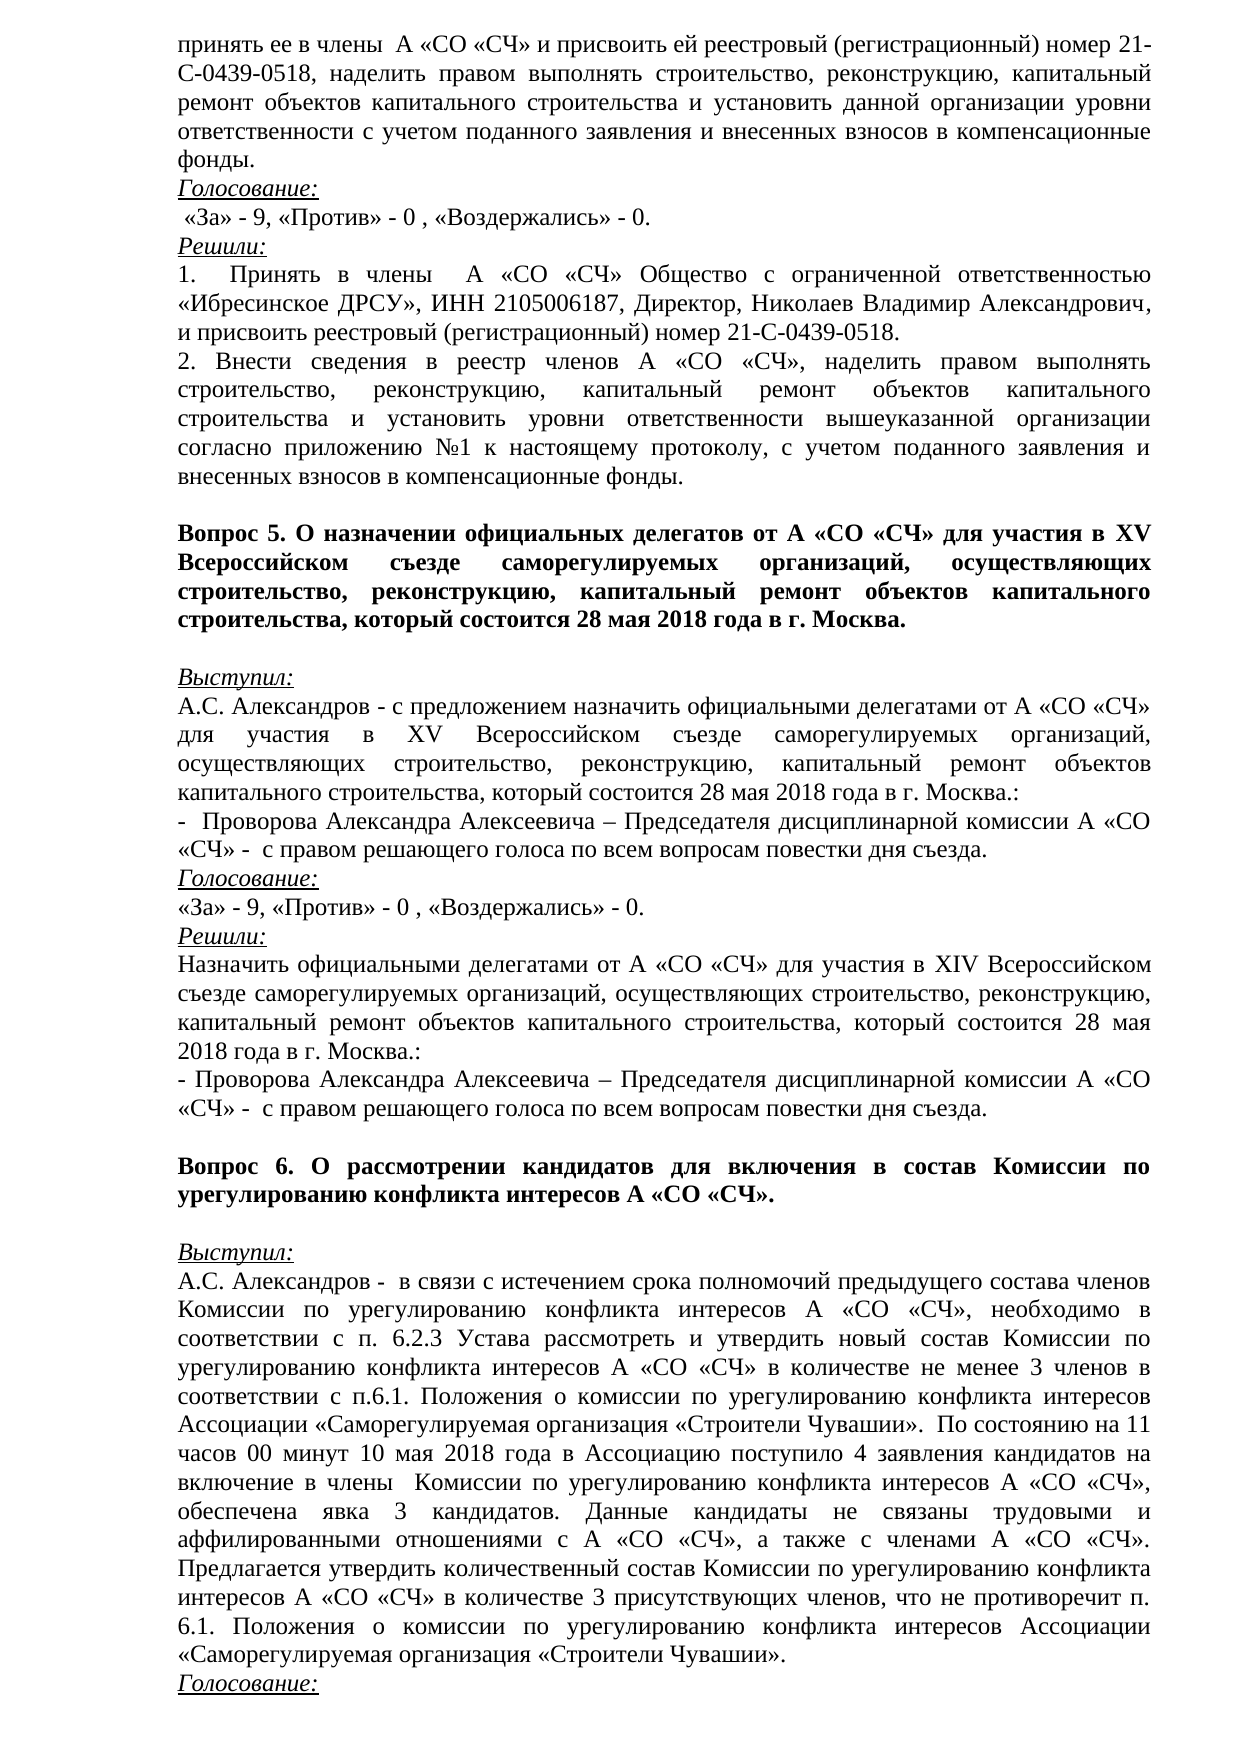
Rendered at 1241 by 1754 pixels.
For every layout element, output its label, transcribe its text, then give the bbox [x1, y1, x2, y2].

text Выступил: [177, 1237, 1152, 1266]
text Решили: [177, 231, 1152, 259]
text А.С. Александров - с предложением назначить официальными делегатами от А «СО «СЧ» для участия в XV Всероссийском съезде саморегулируемых организаций, осуществляющих строительство, реконструкцию, капитальный ремонт объектов капитального строительства, который состоится 28 мая 2018 года в г. Москва.: [177, 691, 1152, 806]
text - Проворова Александра Алексеевича – Председателя дисциплинарной комиссии А «СО «СЧ» - с правом решающего голоса по всем вопросам повестки дня съезда. [177, 1064, 1152, 1122]
text Вопрос 5. О назначении официальных делегатов от А «СО «СЧ» для участия в XV Всероссийском съезде саморегулируемых организаций, осуществляющих строительство, реконструкцию, капитальный ремонт объектов капитального строительства, который состоится 28 мая 2018 года в г. Москва. [177, 518, 1152, 633]
text Голосование: [177, 173, 1152, 202]
text 1. Принять в члены А «СО «СЧ» Общество с ограниченной ответственностью «Ибресинское ДРСУ», ИНН 2105006187, Директор, Николаев Владимир Александрович, и присвоить реестровый (регистрационный) номер 21-С-0439-0518. [177, 259, 1152, 346]
text А.С. Александров - в связи с истечением срока полномочий предыдущего состава членов Комиссии по урегулированию конфликта интересов А «СО «СЧ», необходимо в соответствии с п. 6.2.3 Устава рассмотреть и утвердить новый состав Комиссии по урегулированию конфликта интересов А «СО «СЧ» в количестве не менее 3 членов в соответствии с п.6.1. Положения о комиссии по урегулированию конфликта интересов Ассоциации «Саморегулируемая организация «Строители Чувашии». По состоянию на 11 часов 00 минут 10 мая 2018 года в Ассоциацию поступило 4 заявления кандидатов на включение в члены Комиссии по урегулированию конфликта интересов А «СО «СЧ», обеспечена явка 3 кандидатов. Данные кандидаты не связаны трудовыми и аффилированными отношениями с А «СО «СЧ», а также с членами А «СО «СЧ». Предлагается утвердить количественный состав Комиссии по урегулированию конфликта интересов А «СО «СЧ» в количестве 3 присутствующих членов, что не противоречит п. 6.1. Положения о комиссии по урегулированию конфликта интересов Ассоциации «Саморегулируемая организация «Строители Чувашии». [177, 1266, 1152, 1668]
text - Проворова Александра Алексеевича – Председателя дисциплинарной комиссии А «СО «СЧ» - с правом решающего голоса по всем вопросам повестки дня съезда. [177, 806, 1152, 863]
text «За» - 9, «Против» - 0 , «Воздержались» - 0. [177, 892, 1152, 921]
text «За» - 9, «Против» - 0 , «Воздержались» - 0. [177, 202, 1152, 231]
text Вопрос 6. О рассмотрении кандидатов для включения в состав Комиссии по урегулированию конфликта интересов А «СО «СЧ». [177, 1151, 1152, 1208]
text Выступил: [177, 662, 1152, 691]
text Голосование: [177, 1668, 1152, 1697]
text Решили: [177, 921, 1152, 949]
text Назначить официальными делегатами от А «СО «СЧ» для участия в XIV Всероссийском съезде саморегулируемых организаций, осуществляющих строительство, реконструкцию, капитальный ремонт объектов капитального строительства, который состоится 28 мая 2018 года в г. Москва.: [177, 949, 1152, 1064]
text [177, 29, 1152, 173]
text Голосование: [177, 863, 1152, 892]
